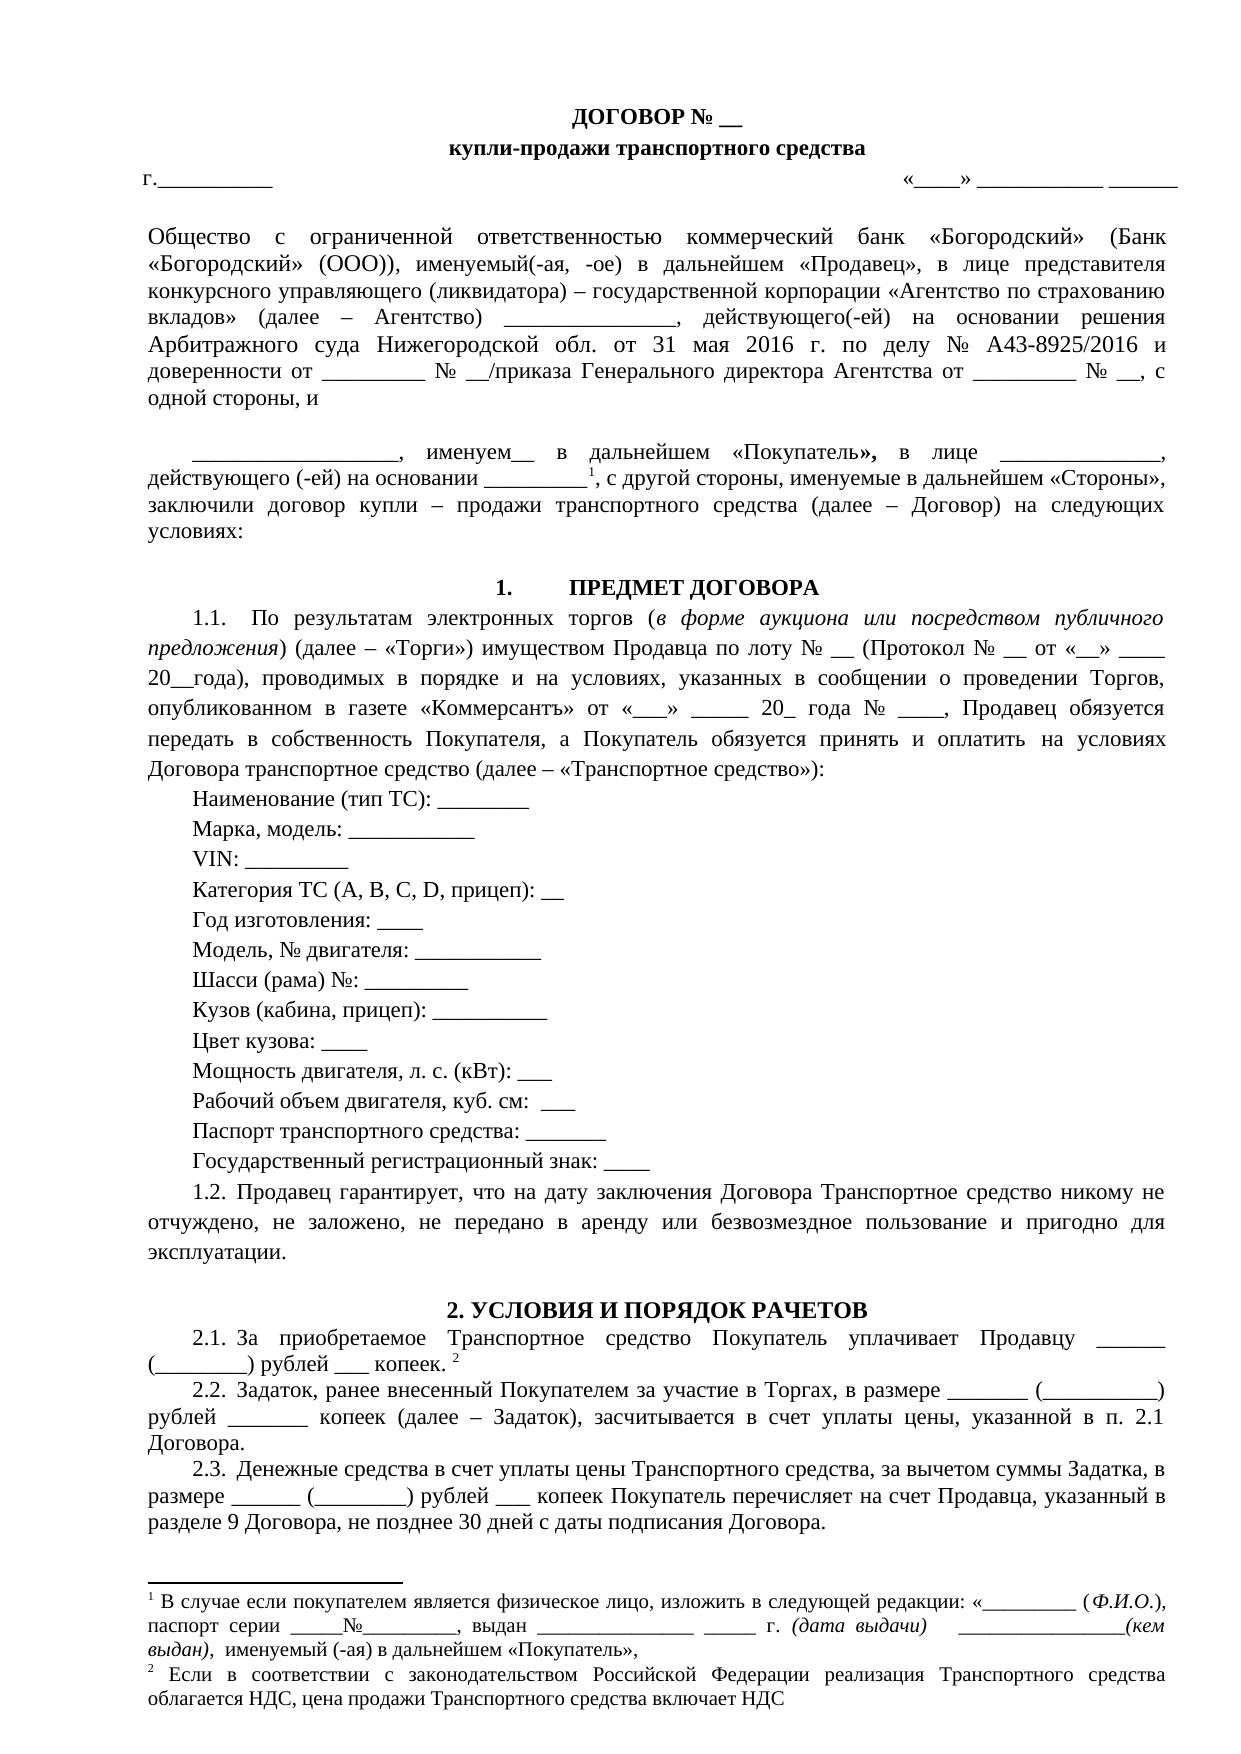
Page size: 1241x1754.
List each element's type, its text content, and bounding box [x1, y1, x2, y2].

text 2. УСЛОВИЯ И ПОРЯДОК РАЧЕТОВ [148, 1296, 1167, 1324]
text Шасси (рама) №: _________ [148, 966, 1167, 993]
table_header «____» ___________ ______ [613, 164, 1189, 194]
text Модель, № двигателя: ___________ [148, 936, 1167, 962]
text 2.3. Денежные средства в счет уплаты цены Транспортного средства, за вычетом суммы Задатка, в размере ______ (________) рублей ___ копеек Покупатель перечисляет на счет Продавца, указанный в разделе 9 Договора, не позднее 30 дней с даты подписания Договора. [148, 1455, 1167, 1534]
text Рабочий объем двигателя, куб. см: ___ [148, 1087, 1167, 1113]
text Марка, модель: ___________ [148, 815, 1167, 842]
text Мощность двигателя, л. с. (кВт): ___ [148, 1057, 1167, 1083]
text Общество с ограниченной ответственностью коммерческий банк «Богородский» (Банк «Богородский» (ООО)), именуемый(-ая, -ое) в дальнейшем «Продавец», в лице представителя конкурсного управляющего (ликвидатора) – государственной корпорации «Агентство по страхованию вкладов» (далее – Агентство) _______________, действующего(-ей) на основании решения Арбитражного суда Нижегородской обл. от 31 мая 2016 г. по делу № А43-8925/2016 и доверенности от _________ № __/приказа Генерального директора Агентства от _________ № __, с одной стороны, и [148, 222, 1167, 410]
text VIN: _________ [148, 846, 1167, 872]
text Год изготовления: ____ [148, 906, 1167, 932]
title купли-продажи транспортного средства [148, 134, 1167, 160]
text Кузов (кабина, прицеп): __________ [148, 997, 1167, 1023]
text Категория ТС (А, В, С, D, прицеп): __ [148, 876, 1167, 902]
text Наименование (тип ТС): ________ [148, 785, 1167, 811]
table_header г.__________ [126, 164, 613, 194]
text Паспорт транспортного средства: _______ [148, 1117, 1167, 1144]
list Продавец гарантирует, что на дату заключения Договора Транспортное средство никому не отчуждено, не заложено, не передано в аренду или безвозмездное пользование и пригодно для эксплуатации. [148, 1178, 1167, 1264]
list По результатам электронных торгов (в форме аукциона или посредством публичного предложения) (далее – «Торги») имуществом Продавца по лоту № __ (Протокол № __ от «__» ____ 20__года), проводимых в порядке и на условиях, указанных в сообщении о проведении Торгов, опубликованном в газете «Коммерсантъ» от «___» _____ 20_ года № ____, Продавец обязуется передать в собственность Покупателя, а Покупатель обязуется принять и оплатить на условиях Договора транспортное средство (далее – «Транспортное средство»): [148, 604, 1167, 781]
text Цвет кузова: ____ [148, 1027, 1167, 1053]
title ДОГОВОР № __ [148, 103, 1167, 130]
text 2.1. За приобретаемое Транспортное средство Покупатель уплачивает Продавцу ______ (________) рублей ___ копеек. [148, 1324, 1167, 1376]
text 2.2. Задаток, ранее внесенный Покупателем за участие в Торгах, в размере _______ (__________) рублей _______ копеек (далее – Задаток), засчитывается в счет уплаты цены, указанной в п. 2.1 Договора. [148, 1376, 1167, 1455]
text Государственный регистрационный знак: ____ [148, 1148, 1167, 1174]
text __________________, именуем__ в дальнейшем «Покупатель», в лице ______________, действующего (-ей) на основании _________, с другой стороны, именуемые в дальнейшем «Стороны», заключили договор купли – продажи транспортного средства (далее – Договор) на следующих условиях: [148, 438, 1167, 543]
list ПРЕДМЕТ ДОГОВОРА [148, 574, 1167, 600]
